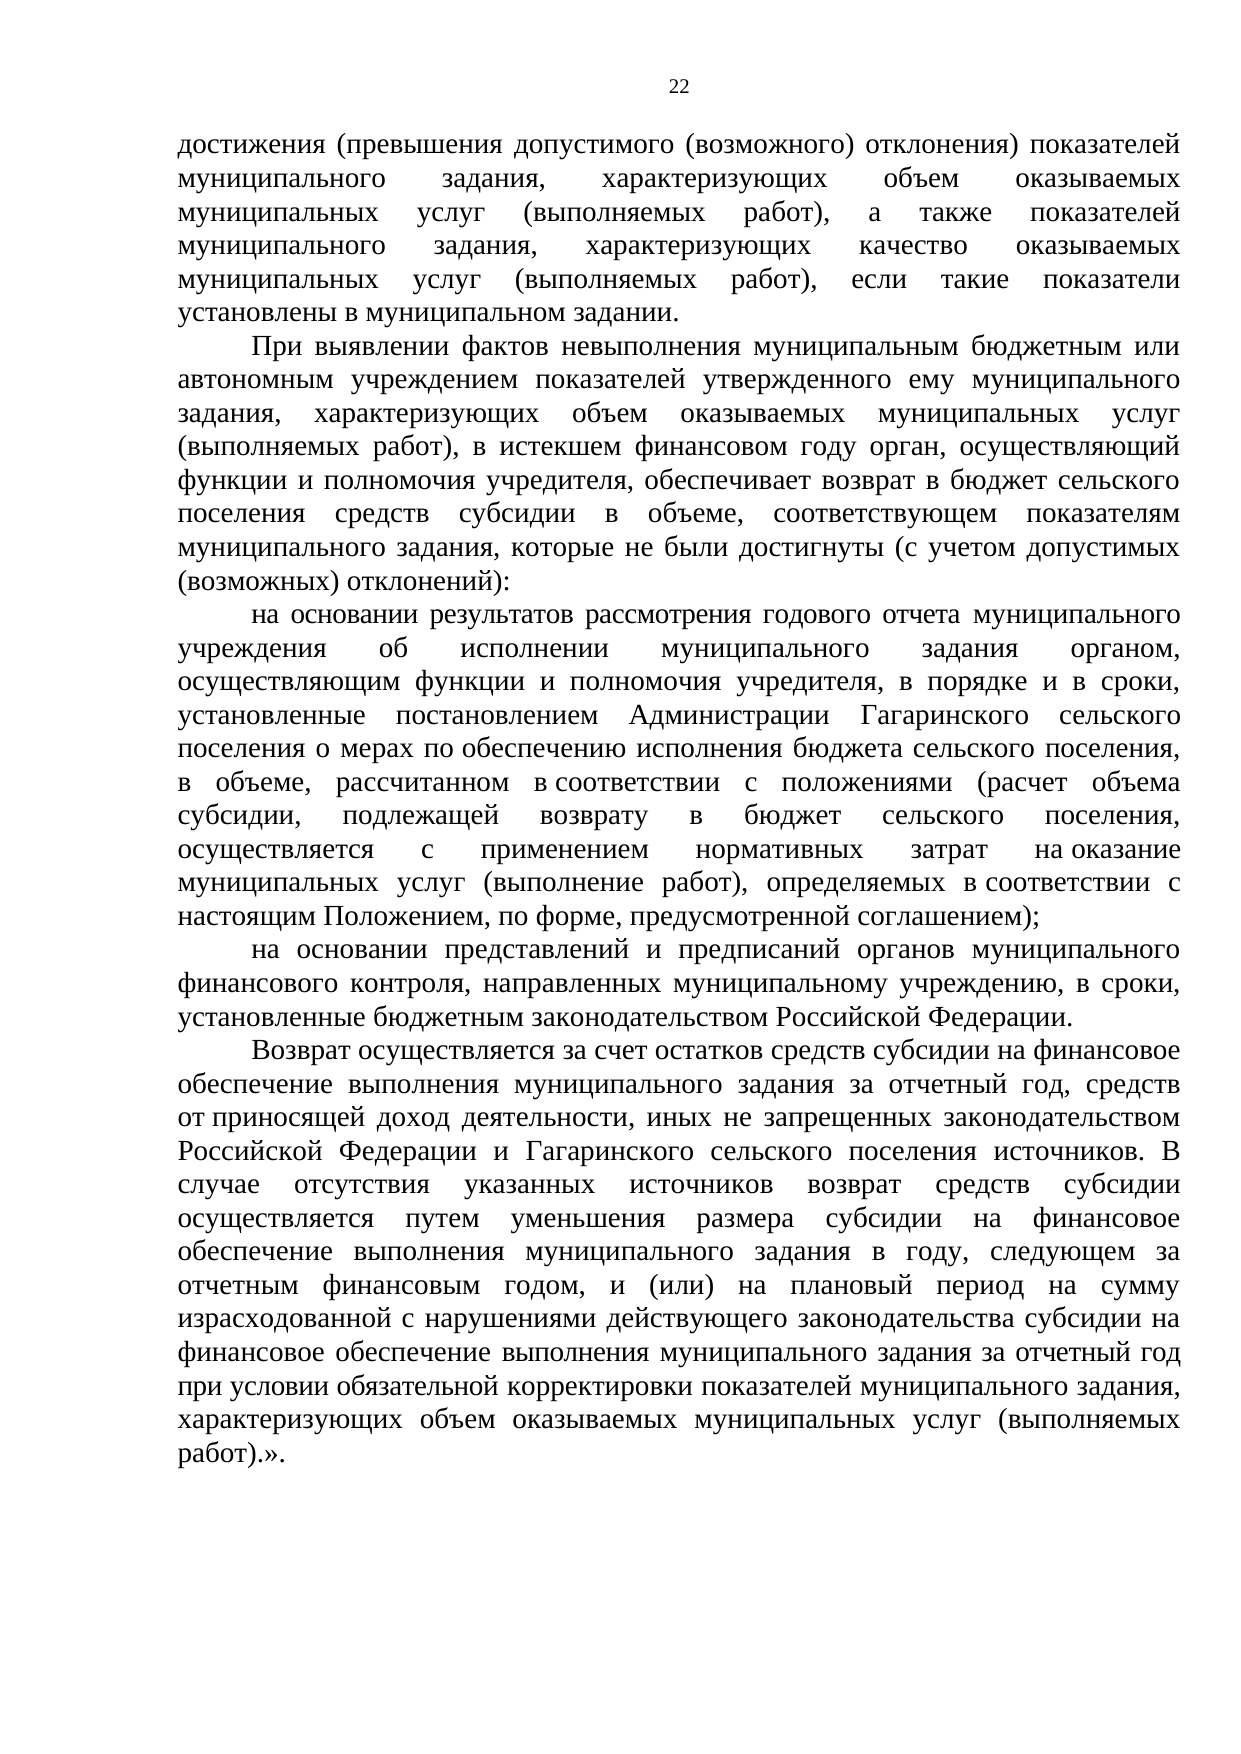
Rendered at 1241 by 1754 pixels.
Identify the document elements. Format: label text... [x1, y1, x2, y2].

text Возврат осуществляется за счет остатков средств субсидии на финансовое обеспечение выполнения муниципального задания за отчетный год, средств от приносящей доход деятельности, иных не запрещенных законодательством Российской Федерации и Гагаринского сельского поселения источников. В случае отсутствия указанных источников возврат средств субсидии осуществляется путем уменьшения размера субсидии на финансовое обеспечение выполнения муниципального задания в году, следующем за отчетным финансовым годом, и (или) на плановый период на сумму израсходованной с нарушениями действующего законодательства субсидии на финансовое обеспечение выполнения муниципального задания за отчетный год при условии обязательной корректировки показателей муниципального задания, характеризующих объем оказываемых муниципальных услуг (выполняемых работ).». [177, 1032, 1181, 1468]
text на основании представлений и предписаний органов муниципального финансового контроля, направленных муниципальному учреждению, в сроки, установленные бюджетным законодательством Российской Федерации. [177, 932, 1181, 1032]
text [177, 127, 1181, 328]
text на основании результатов рассмотрения годового отчета муниципального учреждения об исполнении муниципального задания органом, осуществляющим функции и полномочия учредителя, в порядке и в сроки, установленные постановлением Администрации Гагаринского сельского поселения о мерах по обеспечению исполнения бюджета сельского поселения, в объеме, рассчитанном в соответствии с положениями (расчет объема субсидии, подлежащей возврату в бюджет сельского поселения, осуществляется с применением нормативных затрат на оказание муниципальных услуг (выполнение работ), определяемых в соответствии с настоящим Положением, по форме, предусмотренной соглашением); [177, 596, 1181, 932]
text При выявлении фактов невыполнения муниципальным бюджетным или автономным учреждением показателей утвержденного ему муниципального задания, характеризующих объем оказываемых муниципальных услуг (выполняемых работ), в истекшем финансовом году орган, осуществляющий функции и полномочия учредителя, обеспечивает возврат в бюджет сельского поселения средств субсидии в объеме, соответствующем показателям муниципального задания, которые не были достигнуты (с учетом допустимых (возможных) отклонений): [177, 328, 1181, 596]
